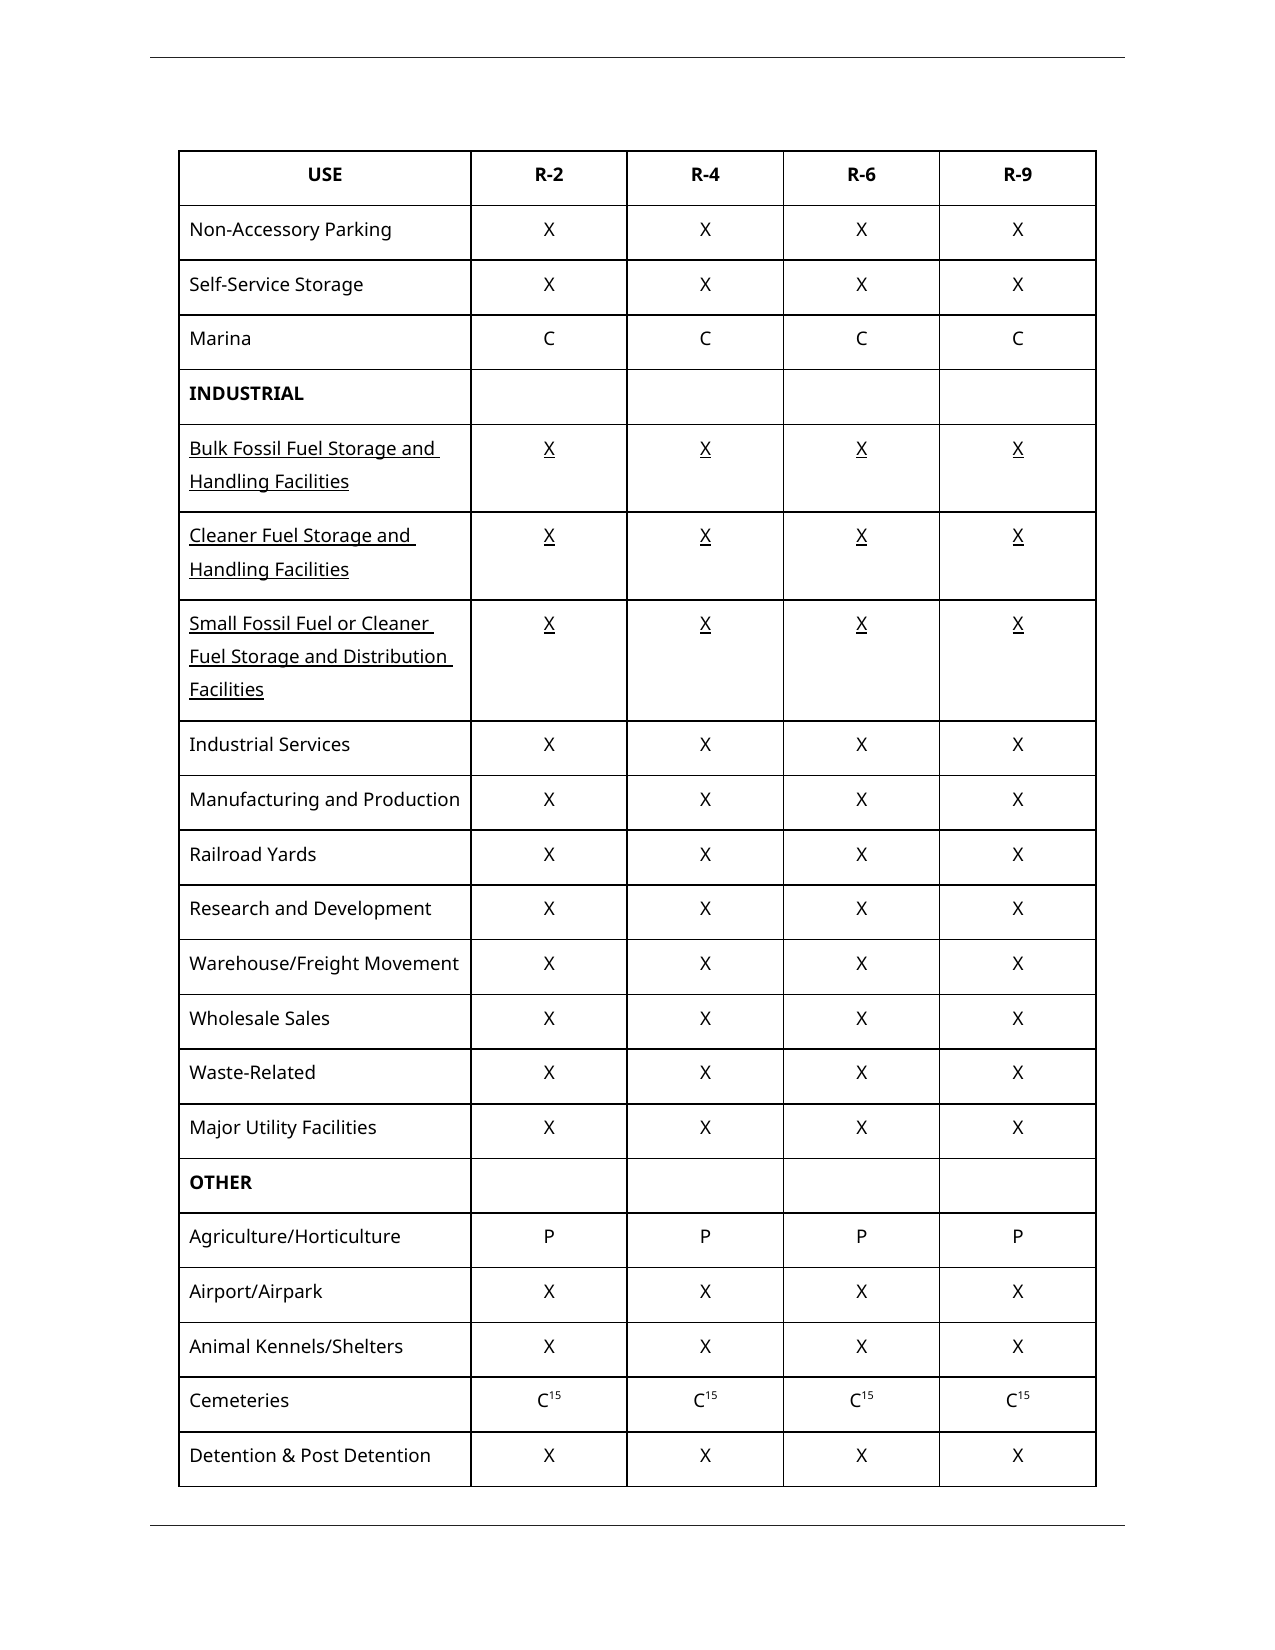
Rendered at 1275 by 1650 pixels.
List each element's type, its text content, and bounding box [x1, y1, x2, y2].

table_cell Animal Kennels/Shelters [180, 1323, 470, 1376]
table_cell X [472, 513, 626, 599]
table_cell X [472, 831, 626, 884]
table_cell X [472, 1433, 626, 1486]
table_cell X [940, 1105, 1095, 1157]
table_cell X [628, 886, 783, 939]
table_cell P [784, 1214, 939, 1267]
table_cell X [472, 995, 626, 1048]
table_cell X [628, 1105, 783, 1157]
table_header R-9 [940, 152, 1095, 205]
table_cell Small Fossil Fuel or Cleaner Fuel Storage and Distribution Facilities [180, 601, 470, 720]
table_cell X [472, 1268, 626, 1322]
table_cell [784, 1159, 939, 1212]
table_cell X [472, 206, 626, 259]
table_cell Detention & Post Detention Facilities [180, 1433, 470, 1486]
table_cell X [784, 831, 939, 884]
table_header R-2 [472, 152, 626, 205]
table_cell Airport/Airpark [180, 1268, 470, 1322]
table_cell X [628, 261, 783, 314]
table_cell X [940, 601, 1095, 720]
table_cell X [628, 995, 783, 1048]
table_cell Major Utility Facilities [180, 1105, 470, 1157]
table_cell P [628, 1214, 783, 1267]
table_cell Bulk Fossil Fuel Storage and Handling Facilities [180, 425, 470, 511]
table_header R-6 [784, 152, 939, 205]
table_cell Warehouse/Freight Movement [180, 940, 470, 993]
table_cell X [940, 940, 1095, 993]
table_cell [940, 1159, 1095, 1212]
table_cell X [628, 513, 783, 599]
table_cell P [940, 1214, 1095, 1267]
table_cell X [940, 425, 1095, 511]
table_cell X [940, 513, 1095, 599]
table_cell X [472, 601, 626, 720]
table_cell C [472, 316, 626, 369]
table_cell Marina [180, 316, 470, 369]
table_cell C15 [784, 1378, 939, 1431]
table_cell X [628, 940, 783, 993]
table_cell C15 [940, 1378, 1095, 1431]
table_cell Self-Service Storage [180, 261, 470, 314]
table_cell X [784, 206, 939, 259]
table_cell X [472, 1323, 626, 1376]
table_cell X [472, 261, 626, 314]
table_cell [628, 1159, 783, 1212]
table_cell X [784, 940, 939, 993]
table_cell [472, 370, 626, 423]
table_cell X [784, 1105, 939, 1157]
table_cell X [784, 261, 939, 314]
table_cell [628, 370, 783, 423]
table_cell X [628, 601, 783, 720]
table_cell Wholesale Sales [180, 995, 470, 1048]
table_cell C [628, 316, 783, 369]
table_cell X [628, 1268, 783, 1322]
table_cell X [628, 1433, 783, 1486]
table_cell X [940, 1433, 1095, 1486]
table_cell X [784, 1323, 939, 1376]
table_cell Manufacturing and Production [180, 776, 470, 829]
table_cell X [472, 1050, 626, 1103]
table_cell Waste-Related [180, 1050, 470, 1103]
table_cell Non-Accessory Parking [180, 206, 470, 259]
table_cell X [940, 776, 1095, 829]
table_cell INDUSTRIAL [180, 370, 470, 423]
table_cell [472, 1159, 626, 1212]
table_cell C [784, 316, 939, 369]
table_cell Industrial Services [180, 722, 470, 775]
table_cell X [472, 886, 626, 939]
table_cell X [784, 722, 939, 775]
table_cell X [472, 940, 626, 993]
table_cell X [628, 1323, 783, 1376]
table_cell X [784, 1050, 939, 1103]
table_header USE [180, 152, 470, 205]
table_cell X [784, 995, 939, 1048]
table_cell X [628, 776, 783, 829]
table_cell X [940, 1323, 1095, 1376]
table_cell [784, 370, 939, 423]
table_header R-4 [628, 152, 783, 205]
table_cell X [940, 995, 1095, 1048]
table_cell X [784, 425, 939, 511]
table_cell X [472, 425, 626, 511]
table_cell X [940, 206, 1095, 259]
table_cell C15 [472, 1378, 626, 1431]
table_cell X [940, 1268, 1095, 1322]
table_cell X [628, 831, 783, 884]
table_cell X [940, 722, 1095, 775]
table_cell X [940, 831, 1095, 884]
table_cell X [472, 722, 626, 775]
table_cell Cemeteries [180, 1378, 470, 1431]
table_cell X [628, 206, 783, 259]
table_cell OTHER [180, 1159, 470, 1212]
table_cell X [784, 1268, 939, 1322]
table_cell X [940, 1050, 1095, 1103]
table_cell Agriculture/Horticulture [180, 1214, 470, 1267]
table_cell X [784, 886, 939, 939]
table_cell X [628, 1050, 783, 1103]
table_cell X [940, 886, 1095, 939]
table_cell Research and Development [180, 886, 470, 939]
table_cell Cleaner Fuel Storage and Handling Facilities [180, 513, 470, 599]
table_cell X [940, 261, 1095, 314]
table_cell X [628, 425, 783, 511]
table_cell X [784, 601, 939, 720]
table_cell X [472, 1105, 626, 1157]
table_cell X [628, 722, 783, 775]
table_cell C [940, 316, 1095, 369]
table_cell C15 [628, 1378, 783, 1431]
table_cell X [784, 1433, 939, 1486]
table_cell X [784, 776, 939, 829]
table_cell X [472, 776, 626, 829]
table_cell P [472, 1214, 626, 1267]
table_cell [940, 370, 1095, 423]
table_cell Railroad Yards [180, 831, 470, 884]
table_cell X [784, 513, 939, 599]
